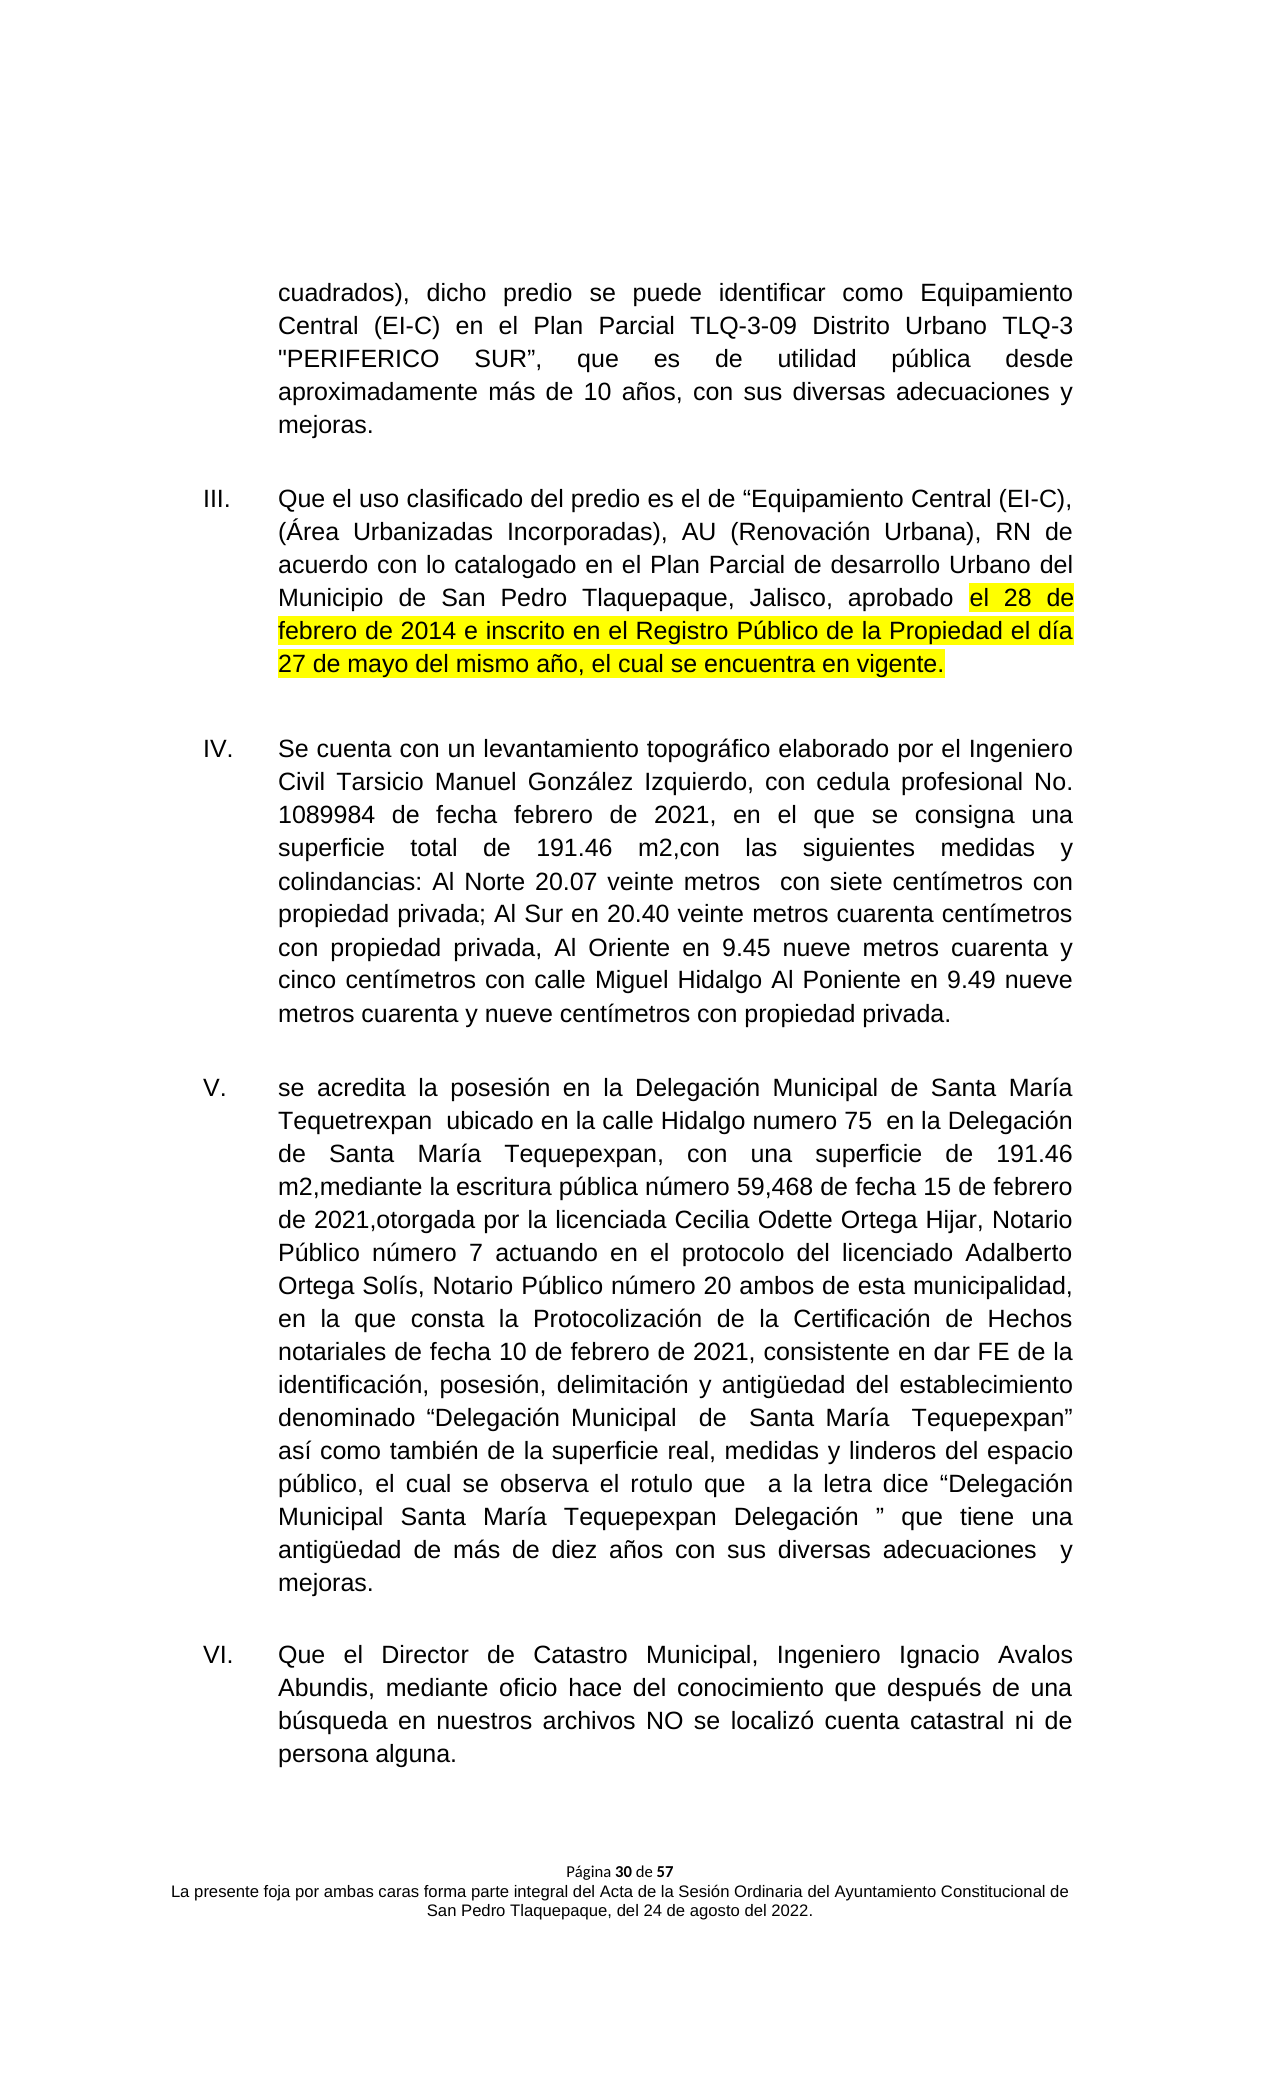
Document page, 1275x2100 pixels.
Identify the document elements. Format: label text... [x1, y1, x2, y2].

list se acredita la posesión en la Delegación Municipal de Santa María Tequetrexpan ubicado en la calle Hidalgo numero 75 en la Delegación de Santa María Tequepexpan, con una superficie de 191.46 m2,mediante la escritura pública número 59,468 de fecha 15 de febrero de 2021,otorgada por la licenciada Cecilia Odette Ortega Hijar, Notario Público número 7 actuando en el protocolo del licenciado Adalberto Ortega Solís, Notario Público número 20 ambos de esta municipalidad, en la que consta la Protocolización de la Certificación de Hechos notariales de fecha 10 de febrero de 2021, consistente en dar FE de la identificación, posesión, delimitación y antigüedad del establecimiento denominado “Delegación Municipal de Santa María Tequepexpan” así como también de la superficie real, medidas y linderos del espacio público, el cual se observa el rotulo que a la letra dice “Delegación Municipal Santa María Tequepexpan Delegación ” que tiene una antigüedad de más de diez años con sus diversas adecuaciones y mejoras. [203, 1073, 1074, 1597]
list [203, 278, 1074, 438]
list Se cuenta con un levantamiento topográfico elaborado por el Ingeniero Civil Tarsicio Manuel González Izquierdo, con cedula profesional No. 1089984 de fecha febrero de 2021, en el que se consigna una superficie total de 191.46 m2,con las siguientes medidas y colindancias: Al Norte 20.07 veinte metros con siete centímetros con propiedad privada; Al Sur en 20.40 veinte metros cuarenta centímetros con propiedad privada, Al Oriente en 9.45 nueve metros cuarenta y cinco centímetros con calle Miguel Hidalgo Al Poniente en 9.49 nueve metros cuarenta y nueve centímetros con propiedad privada. [203, 734, 1074, 1027]
list Que el uso clasificado del predio es el de “Equipamiento Central (EI-C), (Área Urbanizadas Incorporadas), AU (Renovación Urbana), RN de acuerdo con lo catalogado en el Plan Parcial de desarrollo Urbano del Municipio de San Pedro Tlaquepaque, Jalisco, aprobado el 28 de febrero de 2014 e inscrito en el Registro Público de la Propiedad el día 27 de mayo del mismo año, el cual se encuentra en vigente. [203, 484, 1074, 678]
list Que el Director de Catastro Municipal, Ingeniero Ignacio Avalos Abundis, mediante oficio hace del conocimiento que después de una búsqueda en nuestros archivos NO se localizó cuenta catastral ni de persona alguna. [203, 1639, 1074, 1767]
